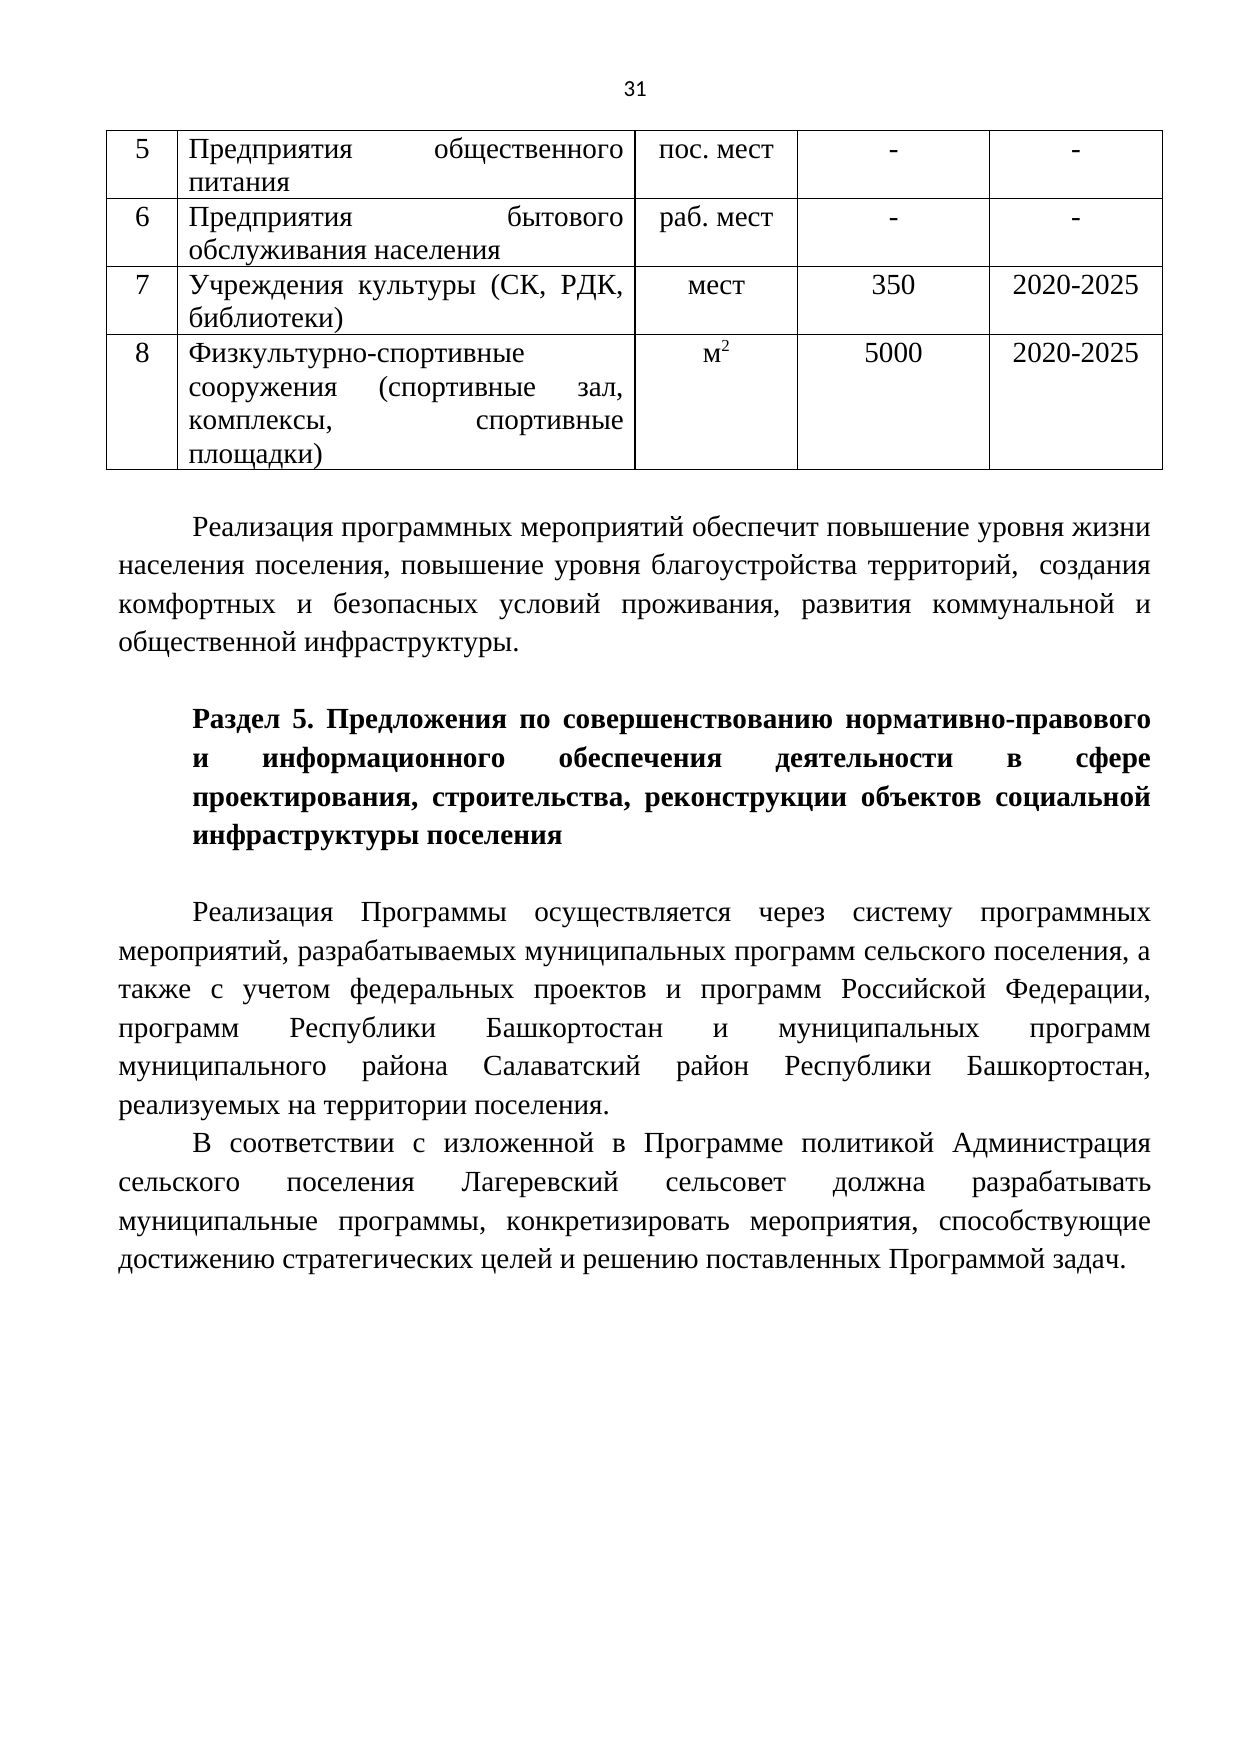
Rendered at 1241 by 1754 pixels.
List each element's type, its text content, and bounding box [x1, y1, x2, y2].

table_cell 5 [107, 131, 177, 198]
table_cell раб. мест [636, 199, 797, 266]
text В соответствии с изложенной в Программе политикой Администрация сельского поселения Лагеревский сельсовет должна разрабатывать муниципальные программы, конкретизировать мероприятия, способствующие достижению стратегических целей и решению поставленных Программой задач. [118, 1126, 1152, 1275]
text Реализация программных мероприятий обеспечит повышение уровня жизни населения поселения, повышение уровня благоустройства территорий, создания комфортных и безопасных условий проживания, развития коммунальной и общественной инфраструктуры. [118, 509, 1152, 658]
table_cell 8 [107, 335, 177, 469]
table_cell - [798, 131, 989, 198]
table_cell Физкультурно-спортивные сооружения (спортивные зал, комплексы, спортивные площадки) [178, 335, 634, 469]
table_cell 2020-2025 [990, 267, 1162, 334]
table_cell 5000 [798, 335, 989, 469]
table_cell Учреждения культуры (СК, РДК, библиотеки) [178, 267, 634, 334]
table_cell 6 [107, 199, 177, 266]
table_cell - [798, 199, 989, 266]
table_cell Предприятия общественного питания [178, 131, 634, 198]
table_cell м2 [636, 335, 797, 469]
table_cell 350 [798, 267, 989, 334]
table_cell 7 [107, 267, 177, 334]
text Реализация Программы осуществляется через систему программных мероприятий, разрабатываемых муниципальных программ сельского поселения, а также с учетом федеральных проектов и программ Российской Федерации, программ Республики Башкортостан и муниципальных программ муниципального района Салаватский район Республики Башкортостан, реализуемых на территории поселения. [118, 894, 1152, 1121]
table_cell пос. мест [636, 131, 797, 198]
table_cell 2020-2025 [990, 335, 1162, 469]
table_cell Предприятия бытового обслуживания населения [178, 199, 634, 266]
table_cell мест [636, 267, 797, 334]
table_cell - [990, 199, 1162, 266]
table_cell - [990, 131, 1162, 198]
text Раздел 5. Предложения по совершенствованию нормативно-правового и информационного обеспечения деятельности в сфере проектирования, строительства, реконструкции объектов социальной инфраструктуры поселения [192, 702, 1152, 851]
